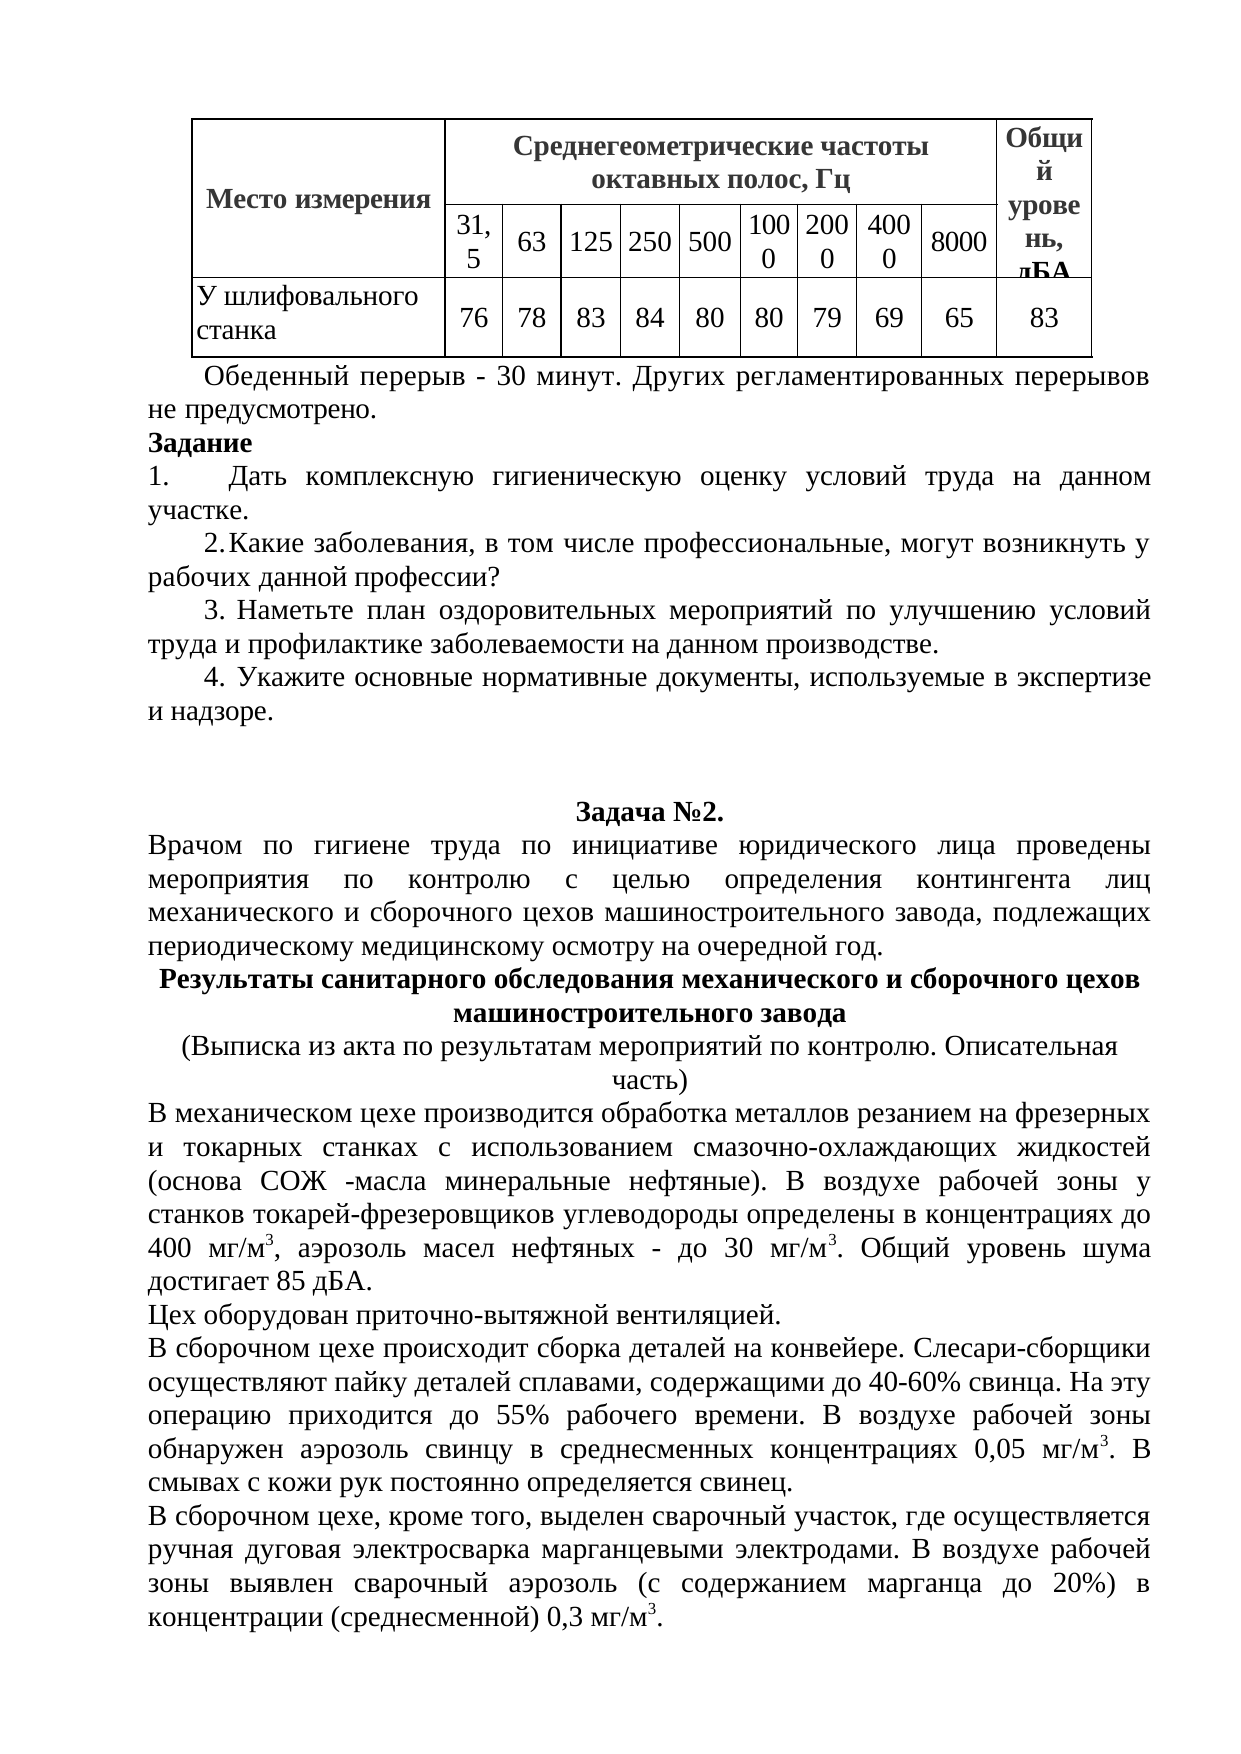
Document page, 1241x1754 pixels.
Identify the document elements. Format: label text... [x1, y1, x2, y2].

text В сборочном цехе происходит сборка деталей на конвейере. Слесари-сборщики осуществляют пайку деталей сплавами, содержащими до 40-60% свинца. На эту операцию приходится до 55% рабочего времени. В воздухе рабочей зоны обнаружен аэрозоль свинцу в среднесменных концентрациях 0,05 мг/м3. В смывах с кожи рук постоянно определяется свинец. [148, 1330, 1152, 1498]
text Результаты санитарного обследования механического и сборочного цехов машиностроительного завода [148, 961, 1152, 1028]
list Дать комплексную гигиеническую оценку условий труда на данном участке. [148, 458, 1152, 525]
table_cell У шлифовального станка [193, 278, 444, 356]
list Укажите основные нормативные документы, используемые в экспертизе и надзоре. [148, 659, 1152, 727]
table_cell 83 [562, 278, 620, 356]
text Задание [148, 425, 1152, 458]
list Наметьте план оздоровительных мероприятий по улучшению условий труда и профилактике заболеваемости на данном производстве. [148, 592, 1152, 659]
text В механическом цехе производится обработка металлов резанием на фрезерных и токарных станках с использованием смазочно-охлаждающих жидкостей (основа СОЖ -масла минеральные нефтяные). В воздухе рабочей зоны у станков токарей-фрезеровщиков углеводороды определены в концентрациях до 400 мг/м3, аэрозоль масел нефтяных - до 30 мг/м3. Общий уровень шума достигает 85 дБА. [148, 1096, 1152, 1297]
list Какие заболевания, в том числе профессиональные, могут возникнуть у рабочих данной профессии? [148, 525, 1152, 592]
table_header Место измерения [193, 120, 444, 277]
table_cell 84 [621, 278, 679, 356]
table_cell 83 [997, 278, 1091, 356]
table_header Среднегеометрические частоты октавных полос, Гц [446, 120, 996, 203]
table_cell 79 [798, 278, 856, 356]
table_cell 65 [922, 278, 996, 356]
text Обеденный перерыв - 30 минут. Других регламентированных перерывов не предусмотрено. [148, 358, 1152, 425]
table_header Общий уровень, дБА [997, 120, 1091, 277]
table_cell 80 [741, 278, 797, 356]
table_cell 31,5 [446, 205, 502, 277]
table_cell 78 [503, 278, 560, 356]
table_cell 2000 [798, 205, 856, 277]
table_cell 500 [680, 205, 740, 277]
text Задача №2. [148, 794, 1152, 827]
table_cell 4000 [857, 205, 921, 277]
table_cell 250 [621, 205, 679, 277]
text (Выписка из акта по результатам мероприятий по контролю. Описательная часть) [148, 1028, 1152, 1096]
text В сборочном цехе, кроме того, выделен сварочный участок, где осуществляется ручная дуговая электросварка марганцевыми электродами. В воздухе рабочей зоны выявлен сварочный аэрозоль (с содержанием марганца до 20%) в концентрации (среднесменной) 0,3 мг/м3. [148, 1498, 1152, 1632]
table_cell 63 [503, 205, 560, 277]
table_cell 69 [857, 278, 921, 356]
table_cell 76 [446, 278, 502, 356]
table_cell 1000 [741, 205, 797, 277]
text Цех оборудован приточно-вытяжной вентиляцией. [148, 1297, 1152, 1330]
table_cell 125 [562, 205, 620, 277]
table_cell 8000 [922, 205, 996, 277]
text Врачом по гигиене труда по инициативе юридического лица проведены мероприятия по контролю с целью определения контингента лиц механического и сборочного цехов машиностроительного завода, подлежащих периодическому медицинскому осмотру на очередной год. [148, 827, 1152, 961]
table_cell 80 [680, 278, 740, 356]
